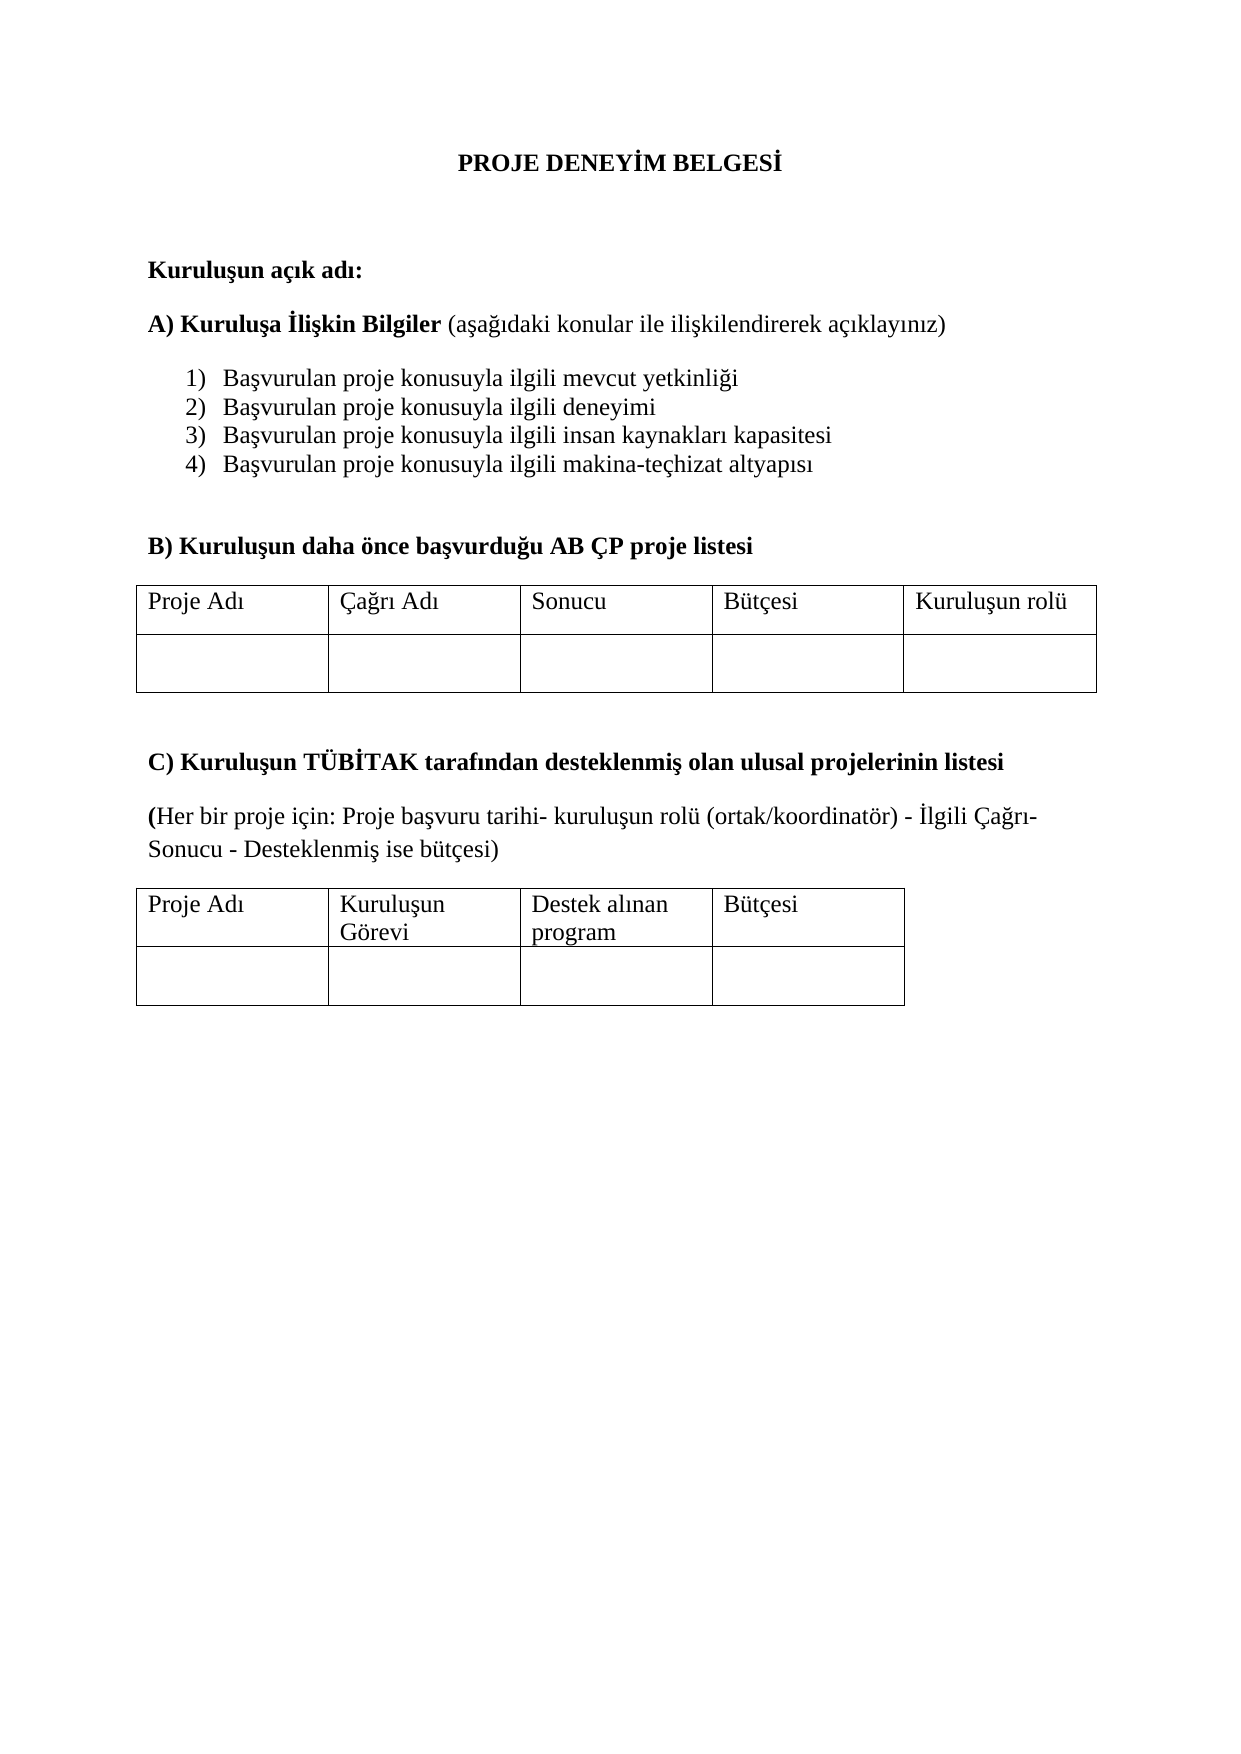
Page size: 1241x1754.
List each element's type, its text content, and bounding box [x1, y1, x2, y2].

table_cell [329, 947, 520, 1004]
table_header Destek alınan program [521, 889, 712, 946]
table_cell [521, 635, 712, 692]
table_cell [904, 635, 1096, 692]
table_header Proje Adı [137, 889, 328, 946]
table_cell [137, 947, 328, 1004]
table_header Kuruluşun rolü [904, 586, 1096, 634]
table_cell [329, 635, 520, 692]
table_header Bütçesi [713, 586, 903, 634]
table_header Proje Adı [137, 586, 328, 634]
table_cell [713, 947, 904, 1004]
table_header Bütçesi [713, 889, 904, 946]
text A) Kuruluşa İlişkin Bilgiler (aşağıdaki konular ile ilişkilendirerek açıklayınız) [148, 309, 1093, 338]
table_header Sonucu [521, 586, 712, 634]
text PROJE DENEYİM BELGESİ [148, 148, 1093, 176]
text B) Kuruluşun daha önce başvurduğu AB ÇP proje listesi [148, 531, 1093, 560]
list Başvurulan proje konusuyla ilgili makina-teçhizat altyapısı [185, 449, 1093, 478]
text (Her bir proje için: Proje başvuru tarihi- kuruluşun rolü (ortak/koordinatör) - İlgili Çağrı- Sonucu - Desteklenmiş ise bütçesi) [148, 801, 1093, 862]
table_cell [521, 947, 712, 1004]
text C) Kuruluşun TÜBİTAK tarafından desteklenmiş olan ulusal projelerinin listesi [148, 747, 1093, 776]
text Kuruluşun açık adı: [148, 255, 1093, 284]
list Başvurulan proje konusuyla ilgili insan kaynakları kapasitesi [185, 421, 1093, 449]
table_header Çağrı Adı [329, 586, 520, 634]
table_header Kuruluşun Görevi [329, 889, 520, 946]
list Başvurulan proje konusuyla ilgili deneyimi [185, 392, 1093, 421]
table_cell [137, 635, 328, 692]
table_cell [713, 635, 903, 692]
list Başvurulan proje konusuyla ilgili mevcut yetkinliği [185, 363, 1093, 392]
